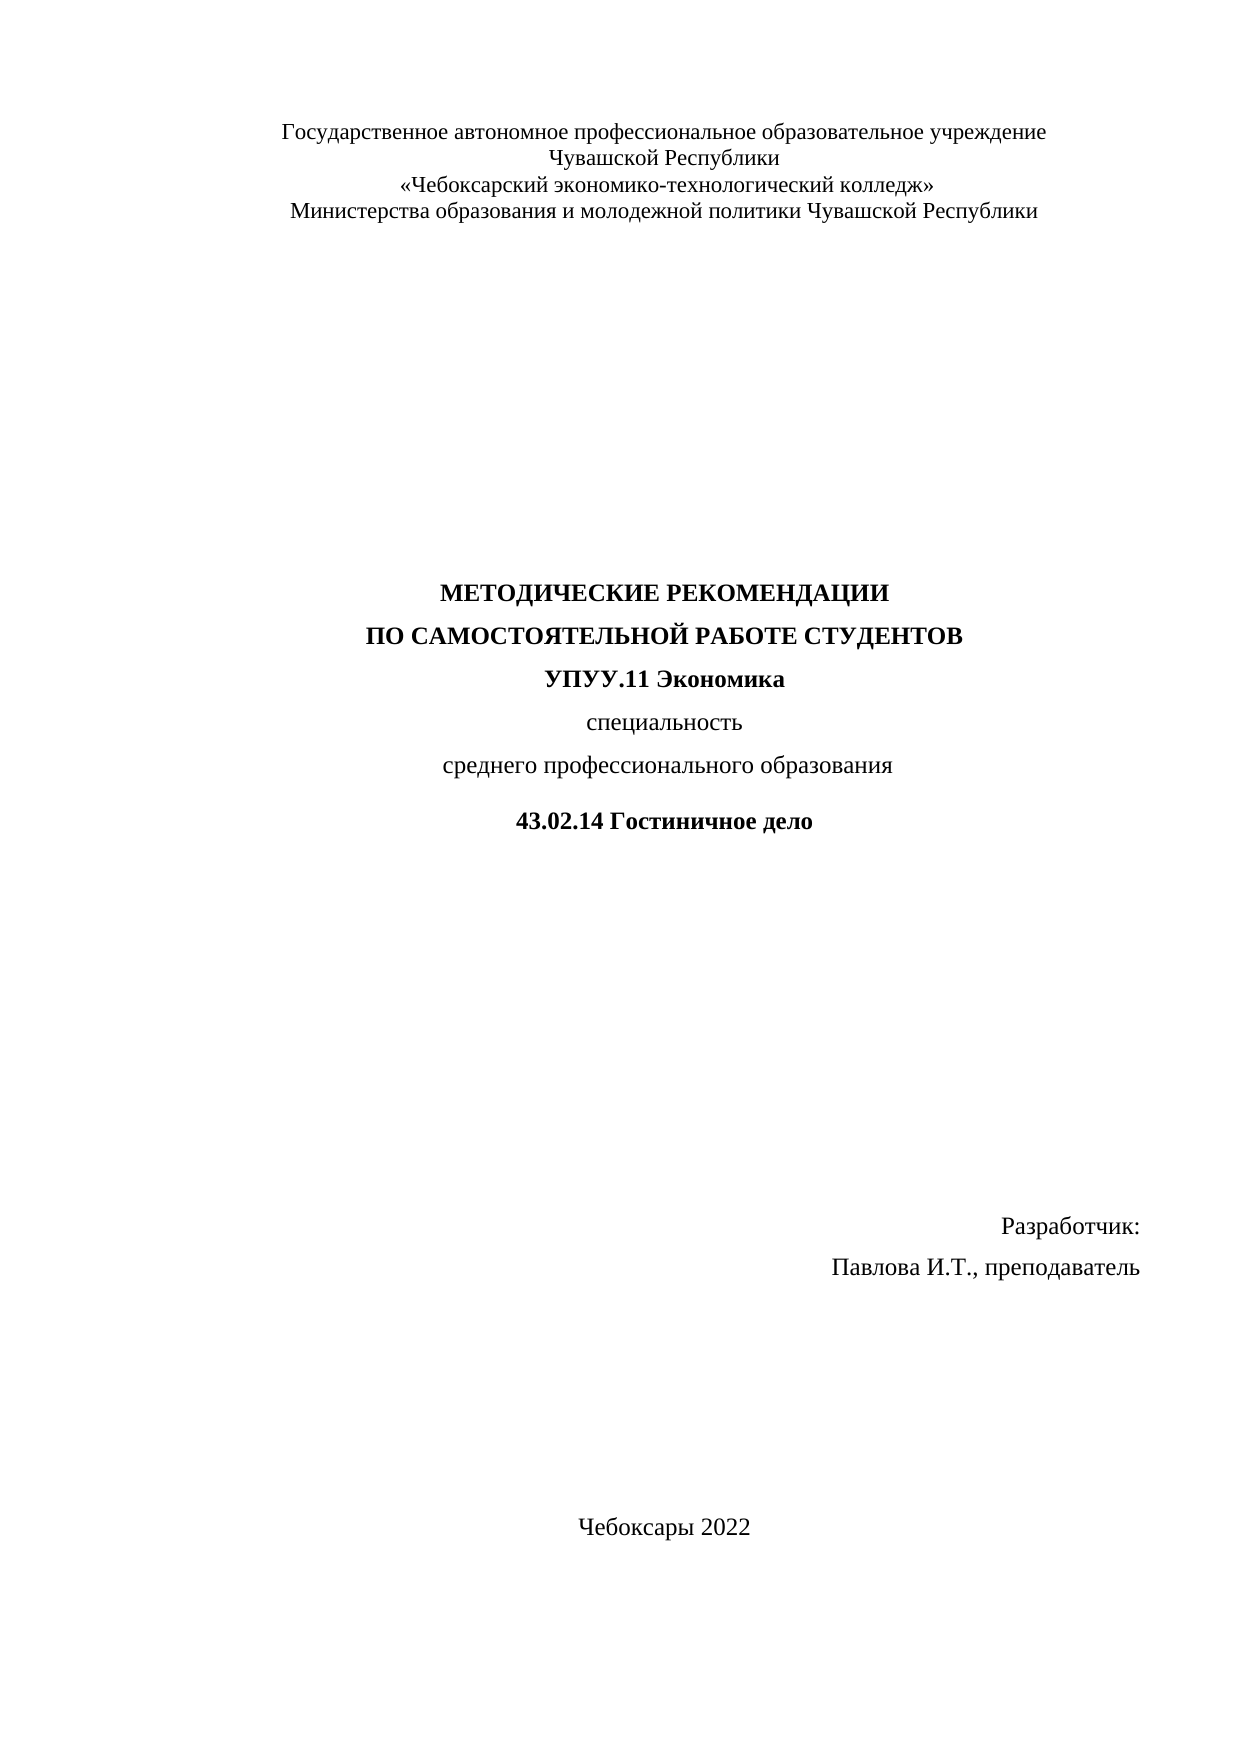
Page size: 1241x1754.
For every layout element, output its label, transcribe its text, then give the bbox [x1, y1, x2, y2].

text Министерства образования и молодежной политики Чувашской Республики [177, 197, 1152, 223]
text Чебоксары 2022 [177, 1512, 1152, 1541]
text УПУУ.11 Экономика [177, 664, 1152, 693]
text Государственное автономное профессиональное образовательное учреждение [177, 118, 1152, 144]
text специальность [177, 707, 1152, 736]
table_header Разработчик: Павлова И.Т., преподаватель [618, 1198, 1152, 1334]
text по самостоятельной работе студентов [177, 621, 1152, 650]
text Чувашской Республики [177, 144, 1152, 171]
text среднего профессионального образования [177, 751, 1152, 779]
text Методические РЕКОМЕНДАЦИИ [177, 578, 1152, 607]
text «Чебоксарский экономико-технологический колледж» [177, 171, 1152, 197]
text 43.02.14 Гостиничное дело [177, 806, 1152, 835]
